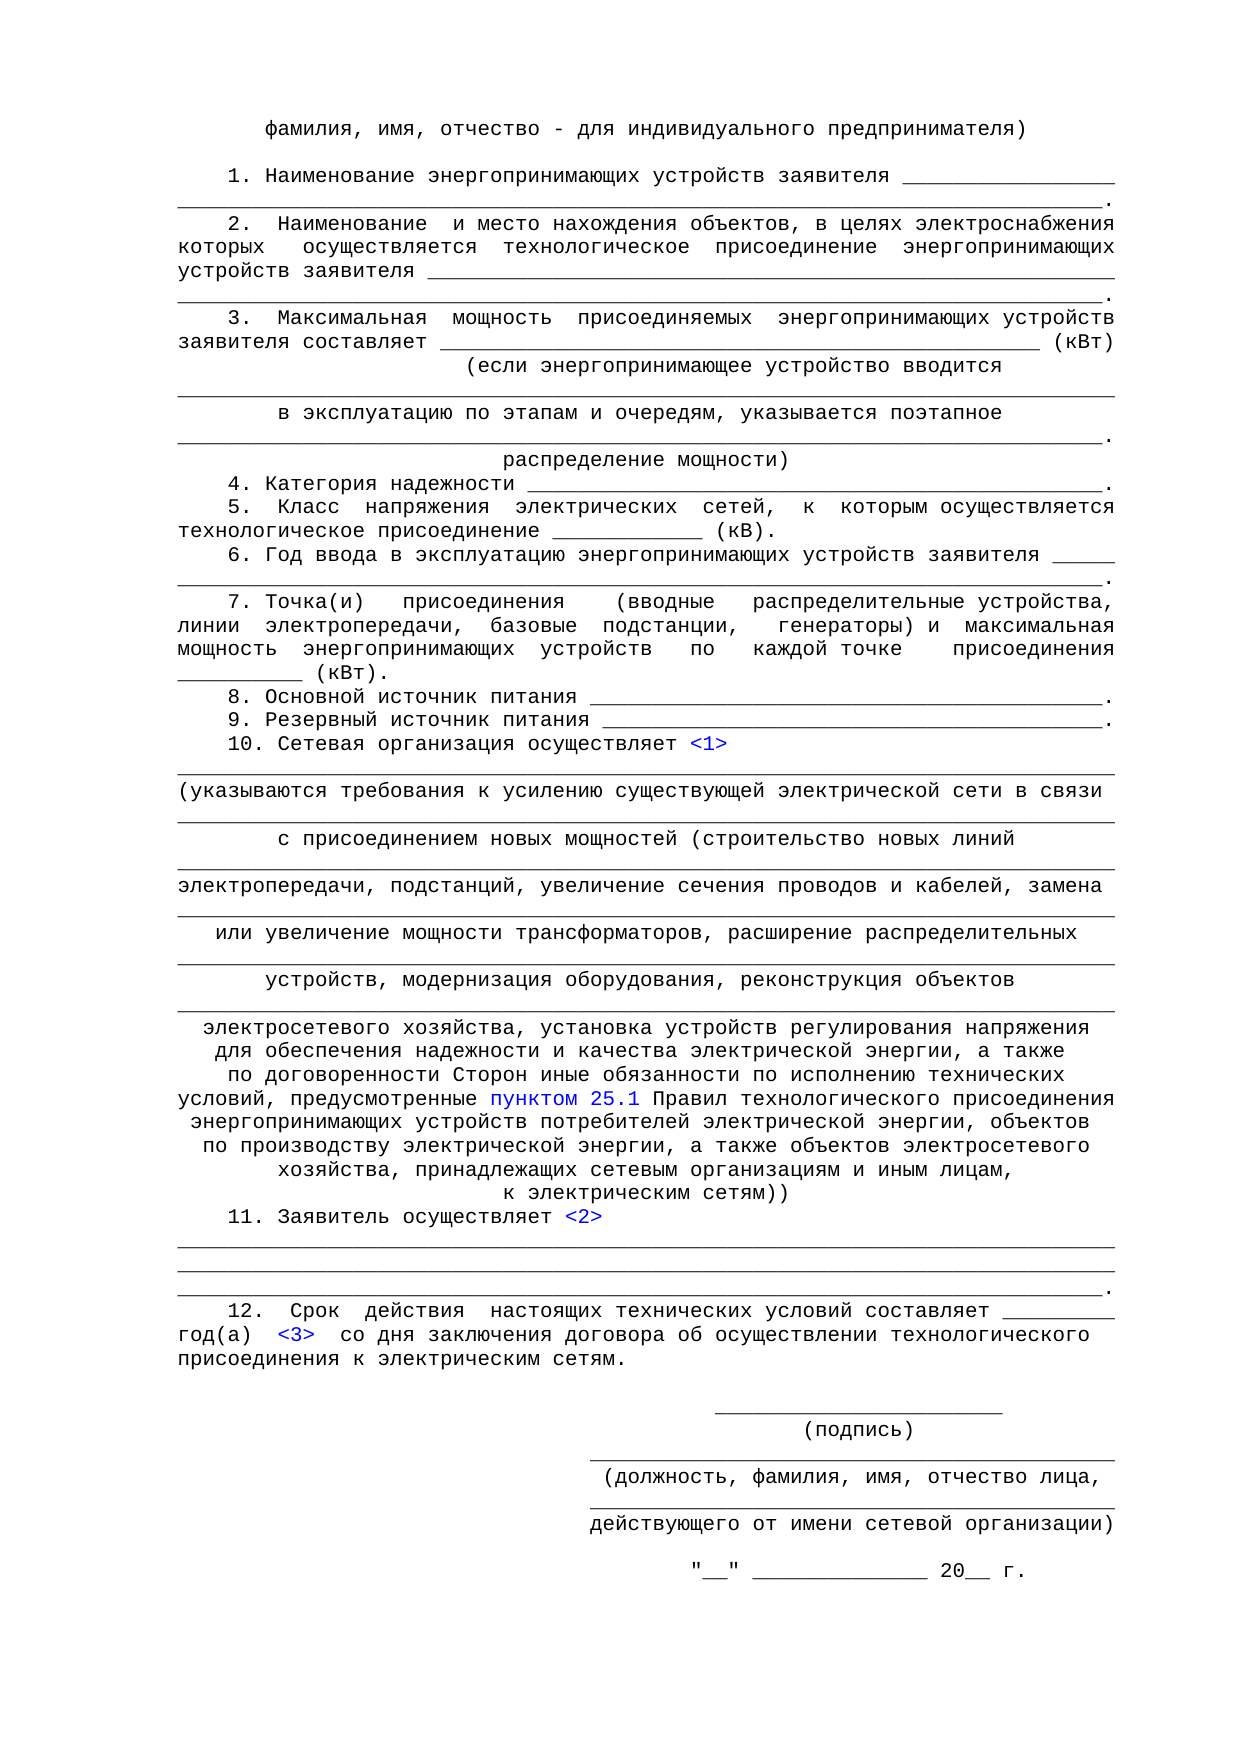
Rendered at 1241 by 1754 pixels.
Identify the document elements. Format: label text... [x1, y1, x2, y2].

text 6. Год ввода в эксплуатацию энергопринимающих устройств заявителя _____ [177, 544, 1152, 567]
text которых осуществляется технологическое присоединение энергопринимающих [177, 236, 1152, 260]
text ___________________________________________________________________________ [177, 993, 1152, 1017]
text устройств заявителя _______________________________________________________ [177, 260, 1152, 284]
text ___________________________________________________________________________ [177, 757, 1152, 780]
text __________________________________________________________________________. [177, 426, 1152, 449]
text __________ (кВт). [177, 662, 1152, 686]
text электропередачи, подстанций, увеличение сечения проводов и кабелей, замена [177, 875, 1152, 898]
text 12. Срок действия настоящих технических условий составляет _________ [177, 1300, 1152, 1324]
text условий, предусмотренные пунктом 25.1 Правил технологического присоединения [177, 1088, 1152, 1111]
text по производству электрической энергии, а также объектов электросетевого [177, 1135, 1152, 1158]
text энергопринимающих устройств потребителей электрической энергии, объектов [177, 1111, 1152, 1135]
text 3. Максимальная мощность присоединяемых энергопринимающих устройств [177, 307, 1152, 331]
text к электрическим сетям)) [177, 1182, 1152, 1206]
text (подпись) [177, 1419, 1152, 1442]
text __________________________________________ [177, 1442, 1152, 1466]
text для обеспечения надежности и качества электрической энергии, а также [177, 1040, 1152, 1064]
text __________________________________________ [177, 1489, 1152, 1513]
text "__" ______________ 20__ г. [177, 1561, 1152, 1584]
text ___________________________________________________________________________ [177, 378, 1152, 402]
text заявителя составляет ________________________________________________ (кВт) [177, 331, 1152, 354]
text 8. Основной источник питания _________________________________________. [177, 686, 1152, 709]
text 9. Резервный источник питания ________________________________________. [177, 709, 1152, 733]
text по договоренности Сторон иные обязанности по исполнению технических [177, 1064, 1152, 1088]
text 4. Категория надежности ______________________________________________. [177, 473, 1152, 496]
text ___________________________________________________________________________ [177, 898, 1152, 922]
text _______________________ [177, 1395, 1152, 1419]
text мощность энергопринимающих устройств по каждой точке присоединения [177, 638, 1152, 662]
text хозяйства, принадлежащих сетевым организациям и иным лицам, [177, 1158, 1152, 1182]
text (должность, фамилия, имя, отчество лица, [177, 1466, 1152, 1489]
text 10. Сетевая организация осуществляет <1> [177, 733, 1152, 757]
text ___________________________________________________________________________ [177, 851, 1152, 875]
text 1. Наименование энергопринимающих устройств заявителя _________________ [177, 165, 1152, 189]
text (если энергопринимающее устройство вводится [177, 354, 1152, 378]
text или увеличение мощности трансформаторов, расширение распределительных [177, 922, 1152, 946]
text распределение мощности) [177, 449, 1152, 473]
text (указываются требования к усилению существующей электрической сети в связи [177, 780, 1152, 804]
text ___________________________________________________________________________ [177, 804, 1152, 827]
text присоединения к электрическим сетям. [177, 1348, 1152, 1371]
text линии электропередачи, базовые подстанции, генераторы) и максимальная [177, 615, 1152, 638]
text устройств, модернизация оборудования, реконструкция объектов [177, 969, 1152, 993]
text 5. Класс напряжения электрических сетей, к которым осуществляется [177, 496, 1152, 520]
text ___________________________________________________________________________ [177, 946, 1152, 969]
text __________________________________________________________________________. [177, 1277, 1152, 1300]
text ___________________________________________________________________________ [177, 1253, 1152, 1277]
text 2. Наименование и место нахождения объектов, в целях электроснабжения [177, 213, 1152, 236]
text действующего от имени сетевой организации) [177, 1513, 1152, 1537]
text с присоединением новых мощностей (строительство новых линий [177, 827, 1152, 851]
text __________________________________________________________________________. [177, 567, 1152, 591]
text в эксплуатацию по этапам и очередям, указывается поэтапное [177, 402, 1152, 426]
text ___________________________________________________________________________ [177, 1229, 1152, 1253]
text технологическое присоединение ____________ (кВ). [177, 520, 1152, 544]
text 11. Заявитель осуществляет <2> [177, 1206, 1152, 1229]
text год(а) <3> со дня заключения договора об осуществлении технологического [177, 1324, 1152, 1348]
text электросетевого хозяйства, установка устройств регулирования напряжения [177, 1017, 1152, 1040]
text фамилия, имя, отчество - для индивидуального предпринимателя) [177, 118, 1152, 142]
text __________________________________________________________________________. [177, 284, 1152, 307]
text __________________________________________________________________________. [177, 189, 1152, 213]
text 7. Точка(и) присоединения (вводные распределительные устройства, [177, 591, 1152, 615]
